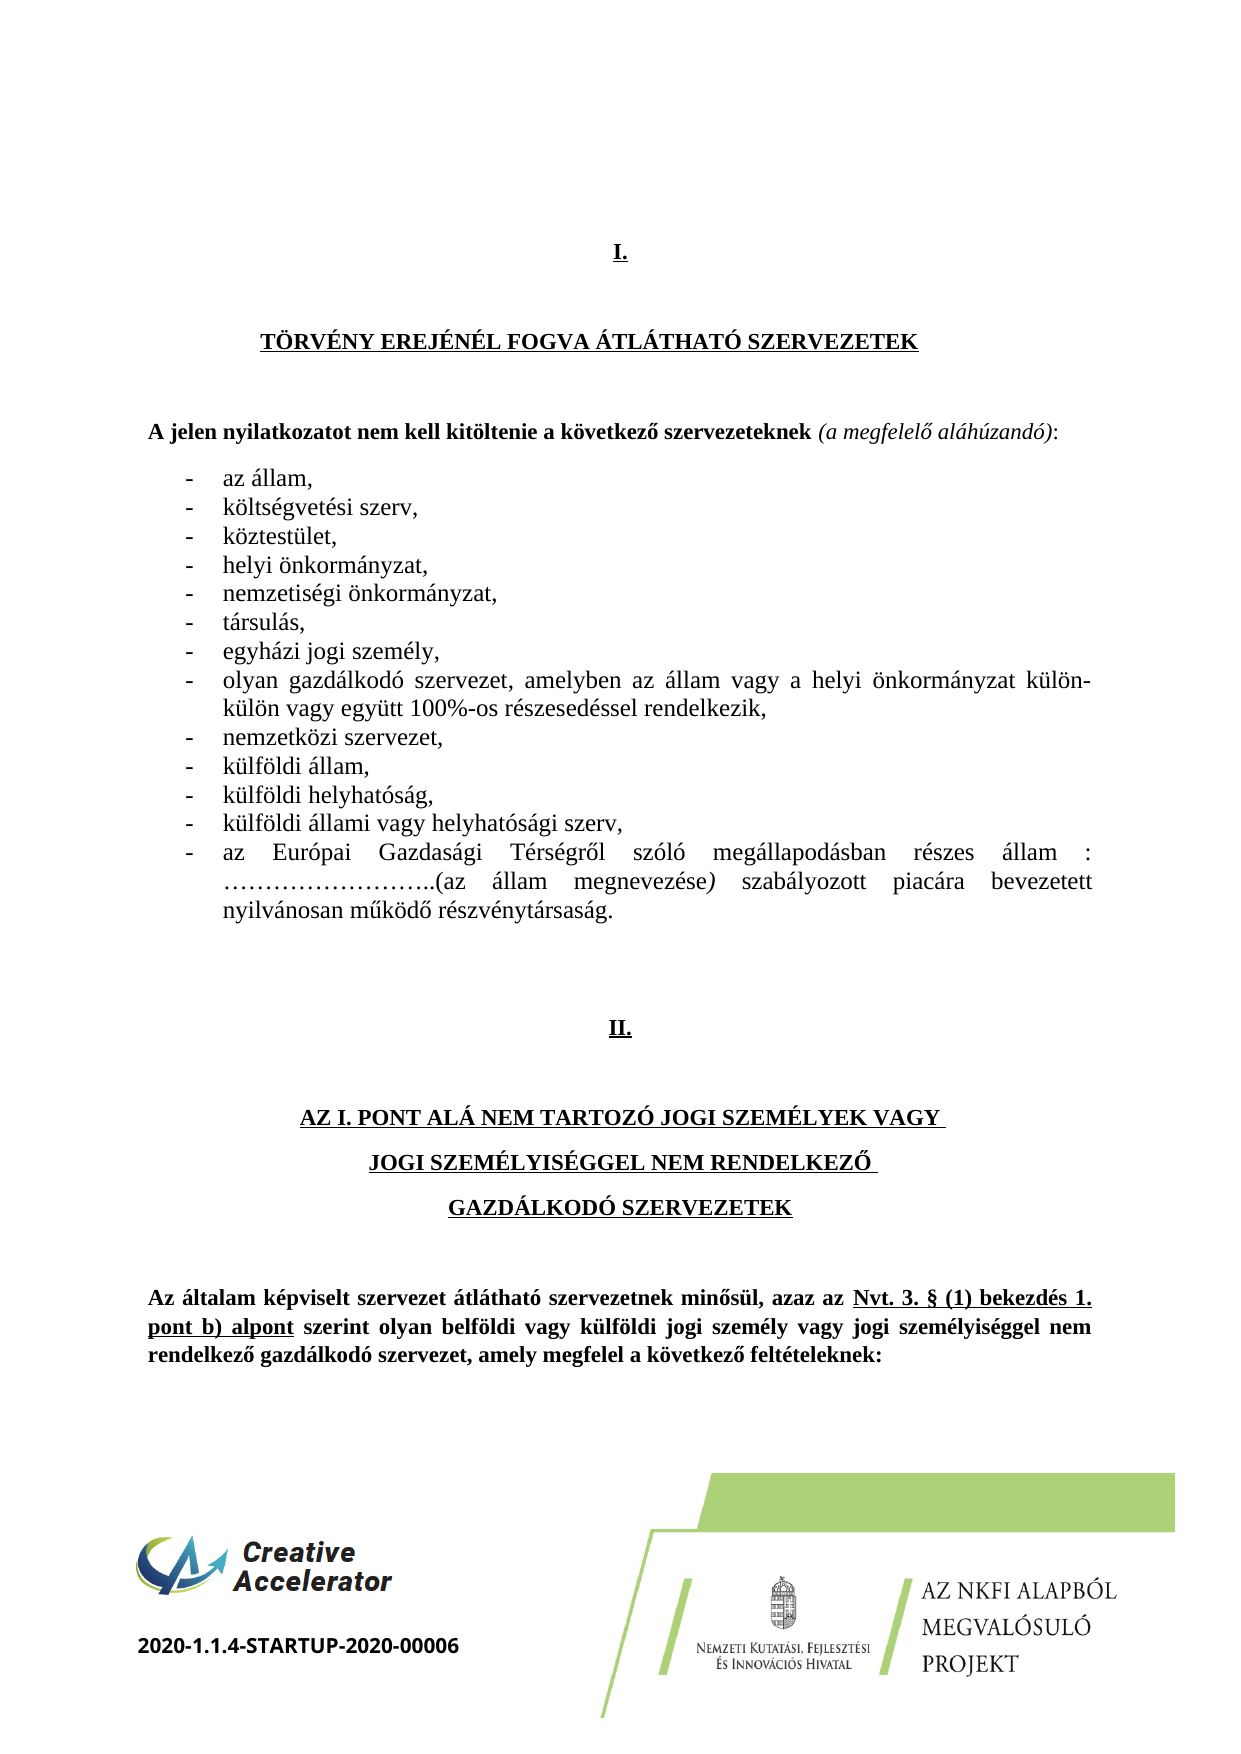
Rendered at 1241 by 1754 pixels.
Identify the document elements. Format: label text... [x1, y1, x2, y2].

list helyi önkormányzat, [185, 550, 1092, 578]
list köztestület, [185, 521, 1092, 550]
list külföldi helyhatóság, [185, 780, 1092, 808]
text II. [148, 1014, 1092, 1040]
list külföldi állam, [185, 751, 1092, 780]
text GAZDÁLKODÓ SZERVEZETEK [148, 1194, 1092, 1220]
text TÖRVÉNY EREJÉNÉL FOGVA ÁTLÁTHATÓ SZERVEZETEK [260, 328, 1092, 354]
list nemzetközi szervezet, [185, 722, 1092, 751]
text A jelen nyilatkozatot nem kell kitöltenie a következő szervezeteknek (a megfelelő aláhúzandó): [148, 418, 1092, 445]
list társulás, [185, 607, 1092, 636]
text JOGI SZEMÉLYISÉGGEL NEM RENDELKEZŐ [148, 1149, 1092, 1175]
list olyan gazdálkodó szervezet, amelyben az állam vagy a helyi önkormányzat külön-külön vagy együtt 100%-os részesedéssel rendelkezik, [185, 665, 1092, 722]
text AZ I. PONT ALÁ NEM TARTOZÓ JOGI SZEMÉLYEK VAGY [148, 1104, 1092, 1130]
picture [130, 1530, 400, 1606]
list az Európai Gazdasági Térségről szóló megállapodásban részes állam : ……………………..(az állam megnevezése) szabályozott piacára bevezetett nyilvánosan működő részvénytársaság. [185, 837, 1092, 923]
text Az általam képviselt szervezet átlátható szervezetnek minősül, azaz az Nvt. 3. § (1) bekezdés 1. pont b) alpont szerint olyan belföldi vagy külföldi jogi személy vagy jogi személyiséggel nem rendelkező gazdálkodó szervezet, amely megfelel a következő feltételeknek: [148, 1284, 1092, 1367]
list egyházi jogi személy, [185, 636, 1092, 665]
list külföldi állami vagy helyhatósági szerv, [185, 808, 1092, 837]
list költségvetési szerv, [185, 492, 1092, 521]
list az állam, [185, 463, 1092, 492]
picture [598, 1473, 1175, 1718]
list nemzetiségi önkormányzat, [185, 578, 1092, 607]
text I. [148, 238, 1092, 264]
